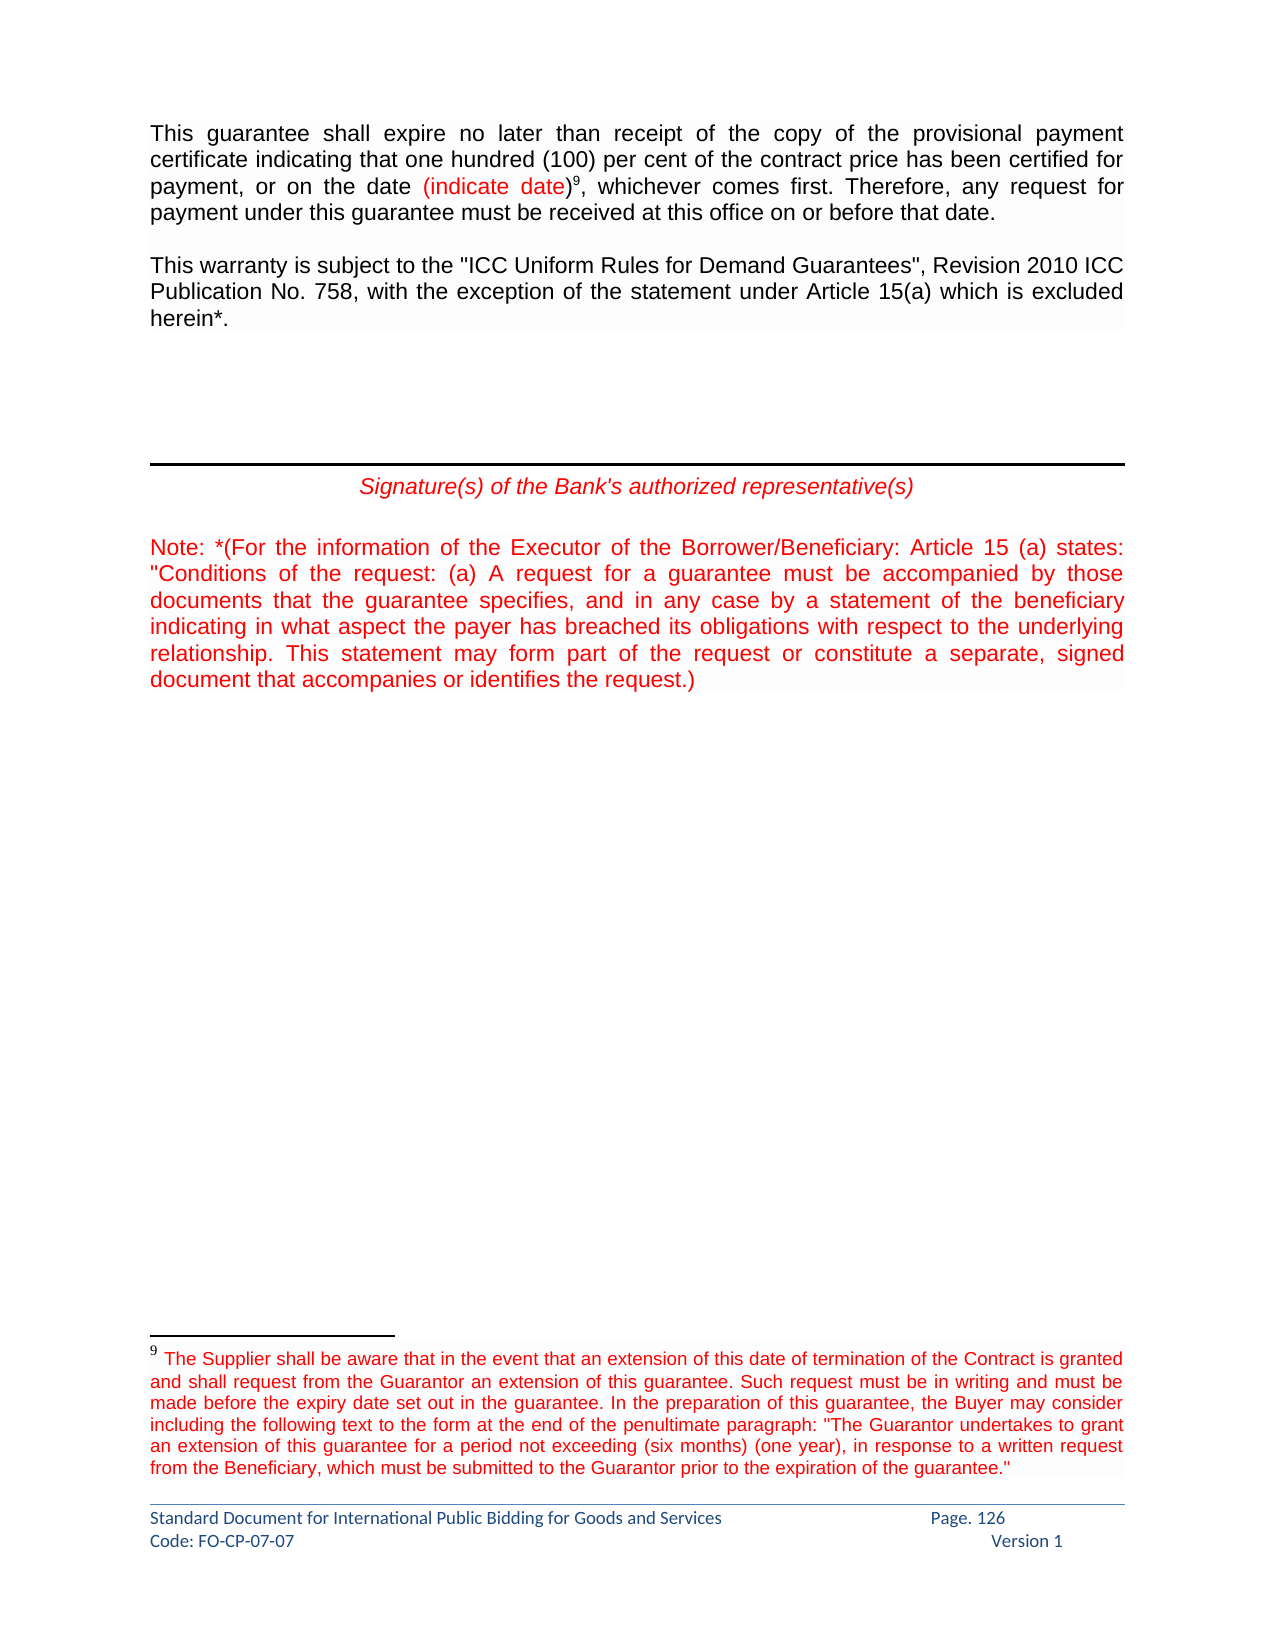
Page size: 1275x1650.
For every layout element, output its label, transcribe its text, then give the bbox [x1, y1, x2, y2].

text This guarantee shall expire no later than receipt of the copy of the provisional payment certificate indicating that one hundred (100) per cent of the contract price has been certified for payment, or on the date (indicate date), whichever comes first. Therefore, any request for payment under this guarantee must be received at this office on or before that date. [150, 120, 1125, 225]
text This warranty is subject to the "ICC Uniform Rules for Demand Guarantees", Revision 2010 ICC Publication No. 758, with the exception of the statement under Article 15(a) which is excluded herein*. [150, 252, 1125, 331]
text Signature(s) of the Bank's authorized representative(s) [150, 473, 1125, 528]
text Note: *(For the information of the Executor of the Borrower/Beneficiary: Article 15 (a) states: "Conditions of the request: (a) A request for a guarantee must be accompanied by those documents that the guarantee specifies, and in any case by a statement of the beneficiary indicating in what aspect the payer has breached its obligations with respect to the underlying relationship. This statement may form part of the request or constitute a separate, signed document that accompanies or identifies the request.) [150, 534, 1125, 692]
